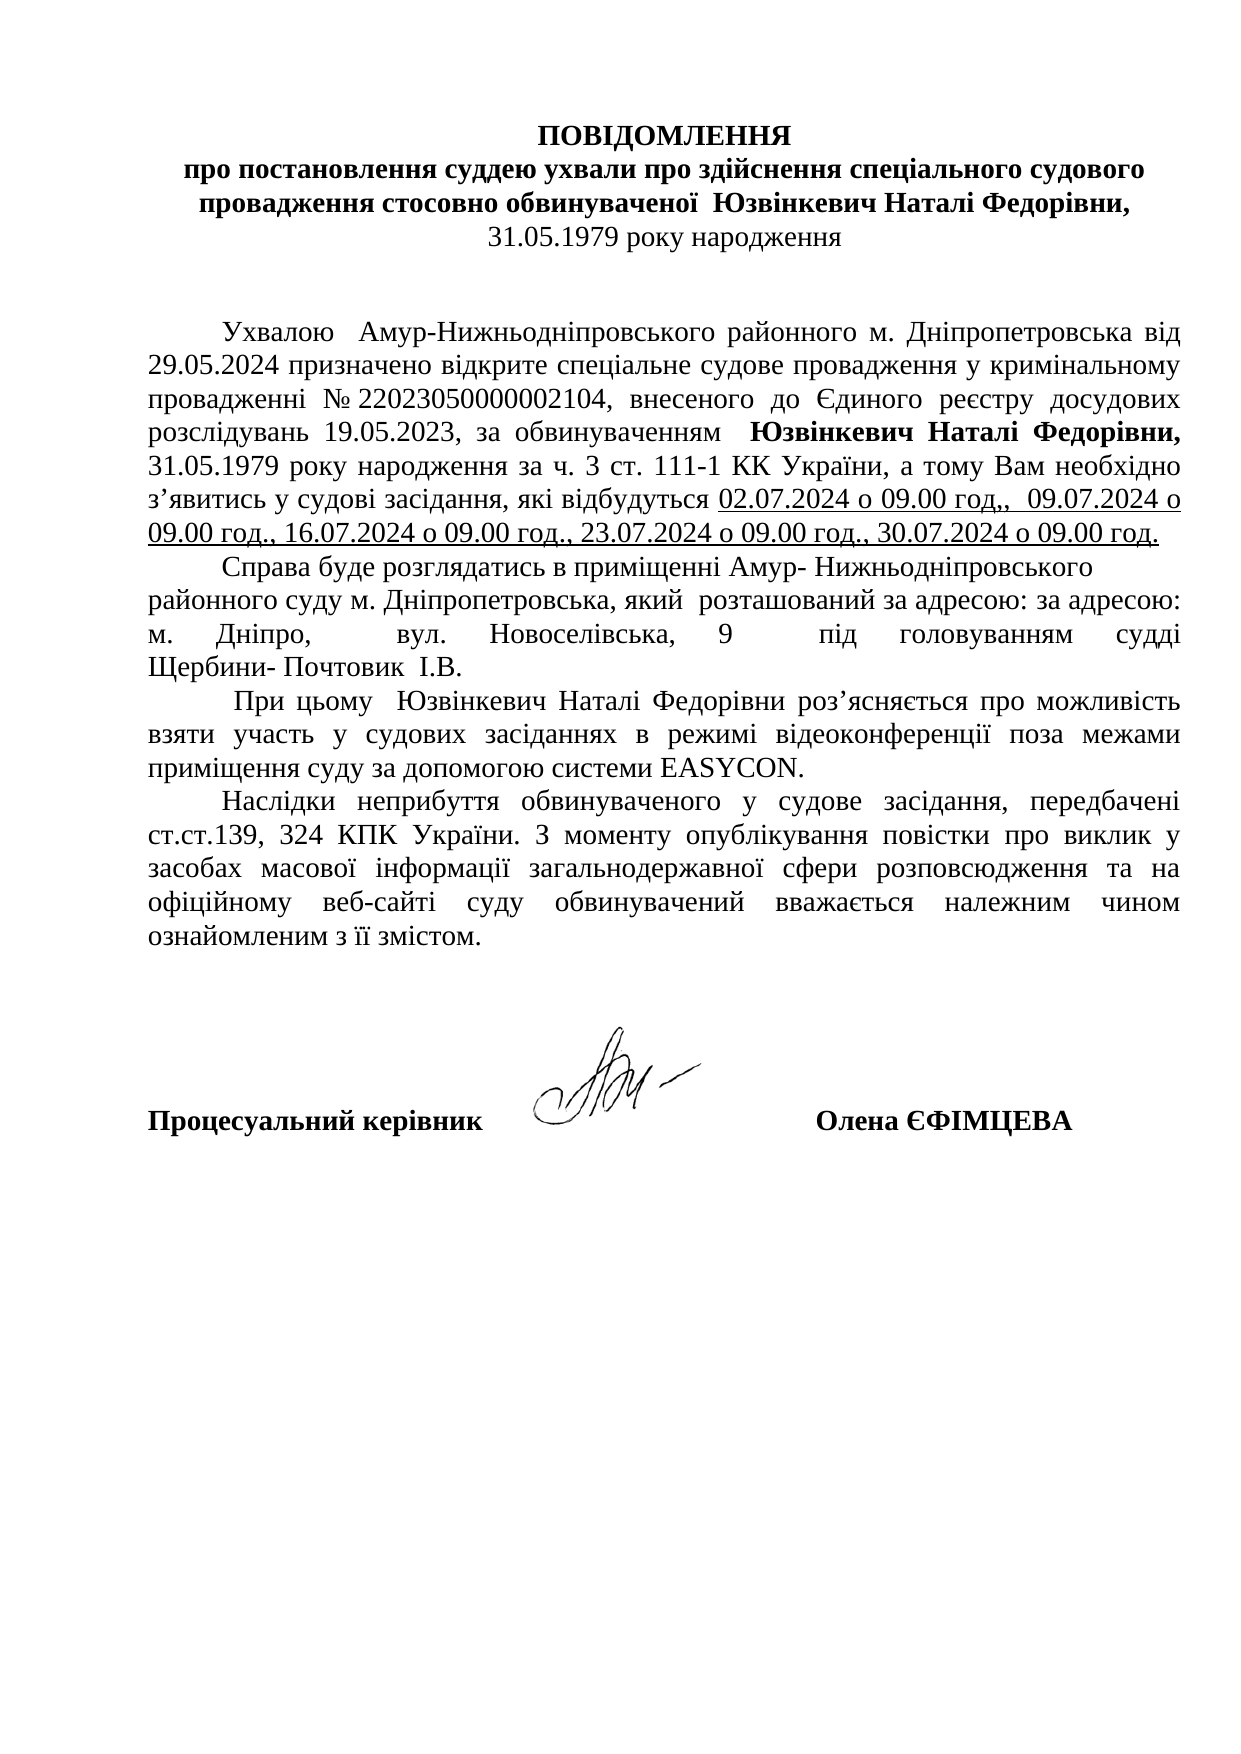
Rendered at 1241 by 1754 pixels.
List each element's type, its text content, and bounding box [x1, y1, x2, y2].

text Процесуальний керівник Олена ЄФІМЦЕВА [148, 1018, 1181, 1137]
text Наслідки неприбуття обвинуваченого у судове засідання, передбачені ст.ст.139, 324 КПК України. З моменту опублікування повістки про виклик у засобах масової інформації загальнодержавної сфери розповсюдження та на офіційному веб-сайті суду обвинувачений вважається належним чином ознайомленим з її змістом. [148, 783, 1181, 951]
text районного суду м. Дніпропетровська, який розташований за адресою: за адресою: м. Дніпро, вул. Новоселівська, 9 під головуванням судді Щербини- Почтовик І.В. [148, 582, 1181, 683]
picture [502, 1018, 725, 1131]
text Справа буде розглядатись в приміщенні Амур- Нижньодніпровського [148, 549, 1181, 582]
text Ухвалою Амур-Нижньодніпровського районного м. Дніпропетровська від 29.05.2024 призначено відкрите спеціальне судове провадження у кримінальному провадженні № 22023050000002104, внесеного до Єдиного реєстру досудових розслідувань 19.05.2023, за обвинуваченням Юзвінкевич Наталі Федорівни, 31.05.1979 року народження за ч. 3 ст. 111-1 КК України, а тому Вам необхідно з’явитись у судові засідання, які відбудуться 02.07.2024 о 09.00 год,, 09.07.2024 о 09.00 год., 16.07.2024 о 09.00 год., 23.07.2024 о 09.00 год., 30.07.2024 о 09.00 год. [148, 314, 1181, 549]
text ПОВІДОМЛЕННЯ [148, 118, 1181, 152]
text При цьому Юзвінкевич Наталі Федорівни роз’ясняється про можливість взяти участь у судових засіданнях в режимі відеоконференції поза межами приміщення суду за допомогою системи EASYCON. [148, 683, 1181, 783]
text про постановлення суддею ухвали про здійснення спеціального судового провадження стосовно обвинуваченої Юзвінкевич Наталі Федорівни, 31.05.1979 року народження [148, 152, 1181, 252]
